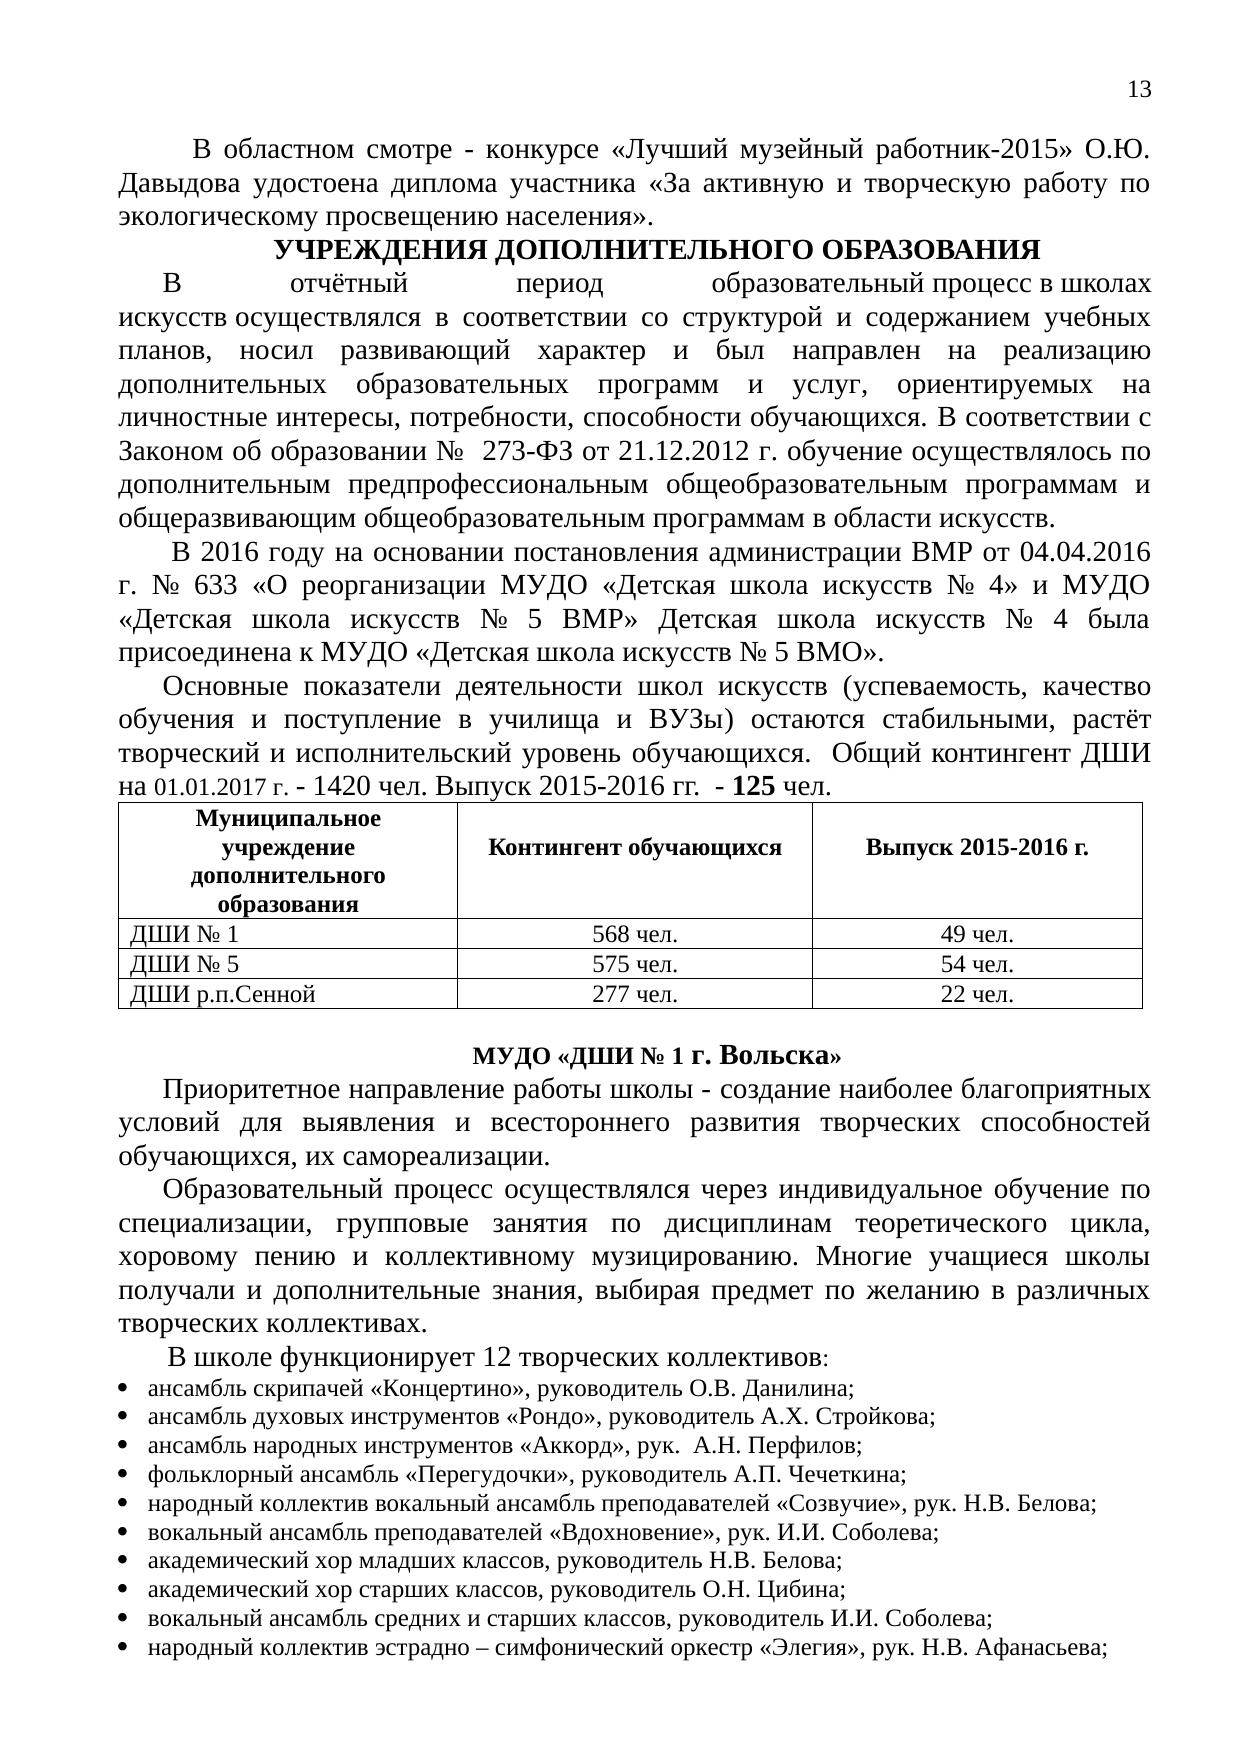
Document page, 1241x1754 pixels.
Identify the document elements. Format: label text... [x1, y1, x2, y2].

list ансамбль духовых инструментов «Рондо», руководитель А.Х. Стройкова; [118, 1401, 1152, 1430]
list народный коллектив вокальный ансамбль преподавателей «Созвучие», рук. Н.В. Белова; [118, 1488, 1152, 1516]
table_cell 49 чел. [813, 919, 1142, 948]
list академический хор старших классов, руководитель О.Н. Цибина; [118, 1574, 1152, 1603]
text В школе функционирует 12 творческих коллективов: [118, 1339, 1152, 1373]
table_cell ДШИ № 1 [119, 919, 457, 948]
text В 2016 году на основании постановления администрации ВМР от 04.04.2016 г. № 633 «О реорганизации МУДО «Детская школа искусств № 4» и МУДО «Детская школа искусств № 5 ВМР» Детская школа искусств № 4 была присоединена к МУДО «Детская школа искусств № 5 ВМО». [118, 534, 1152, 668]
table_header Муниципальное учреждение дополнительного образования [119, 803, 457, 918]
table_cell 22 чел. [813, 979, 1142, 1007]
table_cell 568 чел. [458, 919, 812, 948]
text МУДО «ДШИ № 1 г. Вольска» [118, 1037, 684, 1071]
table_header Выпуск 2015-2016 г. [813, 803, 1142, 918]
text В отчётный период образовательный процесс в школах искусств осуществлялся в соответствии со структурой и содержанием учебных планов, носил развивающий характер и был направлен на реализацию дополнительных образовательных программ и услуг, ориентируемых на личностные интересы, потребности, способности обучающихся. В соответствии с Законом об образовании № 273-ФЗ от 21.12.2012 г. обучение осуществлялось по дополнительным предпрофессиональным общеобразовательным программам и общеразвивающим общеобразовательным программам в области искусств. [118, 265, 1152, 534]
list фольклорный ансамбль «Перегудочки», руководитель А.П. Чечеткина; [118, 1459, 1152, 1488]
table_cell ДШИ р.п.Сенной [119, 979, 457, 1007]
text В областном смотре - конкурсе «Лучший музейный работник-2015» О.Ю. Давыдова удостоена диплома участника «За активную и творческую работу по экологическому просвещению населения». [118, 131, 1152, 232]
list вокальный ансамбль средних и старших классов, руководитель И.И. Соболева; [118, 1603, 1152, 1632]
list ансамбль скрипачей «Концертино», руководитель О.В. Данилина; [118, 1373, 1152, 1401]
text МУДО «ДШИ № 1 г. Вольска» [829, 1037, 1152, 1071]
list народный коллектив эстрадно – симфонический оркестр «Элегия», рук. Н.В. Афанасьева; [118, 1632, 1152, 1660]
table_cell 575 чел. [458, 949, 812, 978]
text УЧРЕЖДЕНИЯ ДОПОЛНИТЕЛЬНОГО ОБРАЗОВАНИЯ [118, 232, 1152, 265]
text Основные показатели деятельности школ искусств (успеваемость, качество обучения и поступление в училища и ВУЗы) остаются стабильными, растёт творческий и исполнительский уровень обучающихся. Общий контингент ДШИ на 01.01.2017 г. - 1420 чел. Выпуск 2015-2016 гг. - 125 чел. [118, 668, 1152, 802]
table_cell 277 чел. [458, 979, 812, 1007]
text Образовательный процесс осуществлялся через индивидуальное обучение по специализации, групповые занятия по дисциплинам теоретического цикла, хоровому пению и коллективному музицированию. Многие учащиеся школы получали и дополнительные знания, выбирая предмет по желанию в различных творческих коллективах. [118, 1171, 1152, 1339]
text Приоритетное направление работы школы - создание наиболее благоприятных условий для выявления и всестороннего развития творческих способностей обучающихся, их самореализации. [118, 1071, 1152, 1171]
list ансамбль народных инструментов «Аккорд», рук. А.Н. Перфилов; [118, 1430, 1152, 1459]
list вокальный ансамбль преподавателей «Вдохновение», рук. И.И. Соболева; [118, 1516, 1152, 1545]
table_header Контингент обучающихся [458, 803, 812, 918]
table_cell ДШИ № 5 [119, 949, 457, 978]
list академический хор младших классов, руководитель Н.В. Белова; [118, 1545, 1152, 1574]
table_cell 54 чел. [813, 949, 1142, 978]
